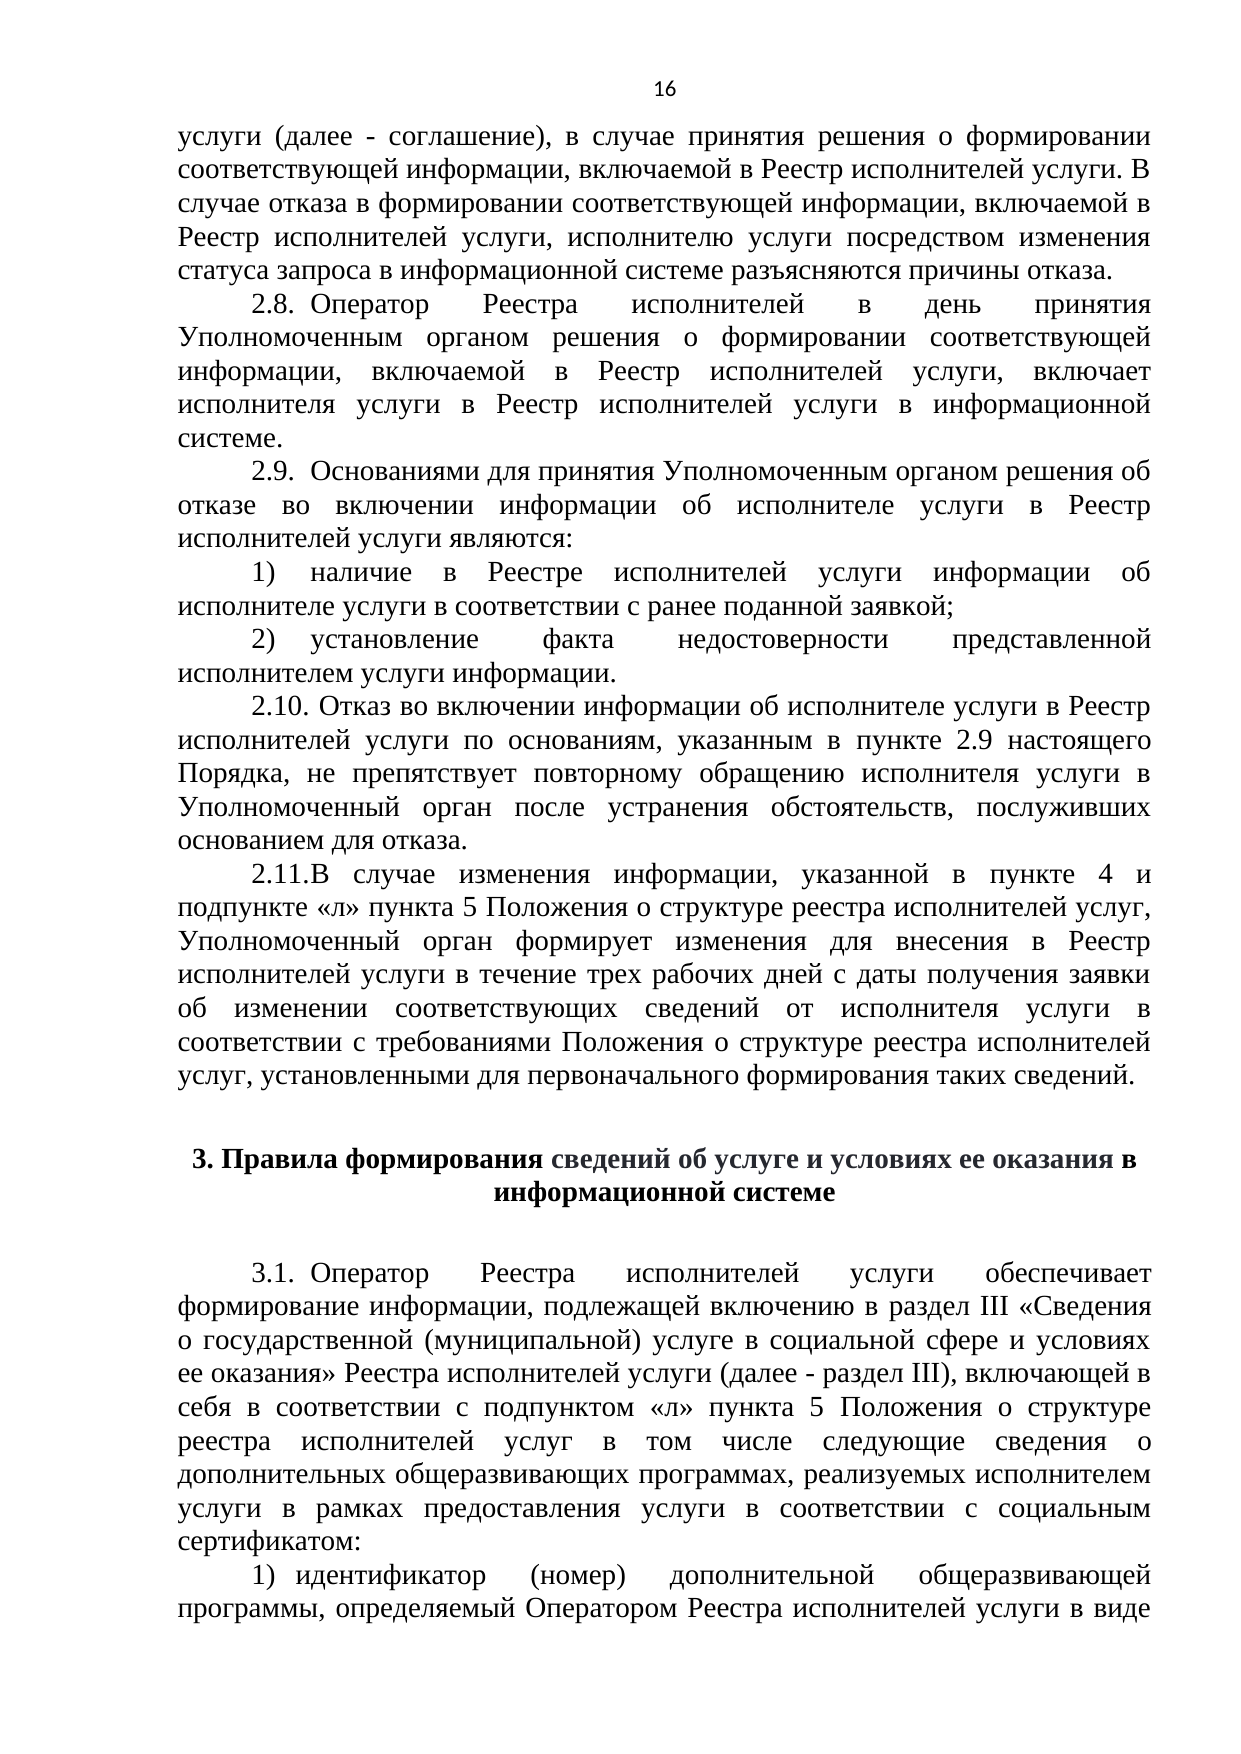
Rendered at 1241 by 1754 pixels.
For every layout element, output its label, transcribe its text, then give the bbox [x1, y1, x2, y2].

list установление факта недостоверности представленной исполнителем услуги информации. [177, 621, 1152, 688]
list Отказ во включении информации об исполнителе услуги в Реестр исполнителей услуги по основаниям, указанным в пункте 2.9 настоящего Порядка, не препятствует повторному обращению исполнителя услуги в Уполномоченный орган после устранения обстоятельств, послуживших основанием для отказа. [177, 688, 1152, 856]
list Оператор Реестра исполнителей услуги обеспечивает формирование информации, подлежащей включению в раздел III «Сведения о государственной (муниципальной) услуге в социальной сфере и условиях ее оказания» Реестра исполнителей услуги (далее - раздел III), включающей в себя в соответствии с подпунктом «л» пункта 5 Положения о структуре реестра исполнителей услуг в том числе следующие сведения о дополнительных общеразвивающих программах, реализуемых исполнителем услуги в рамках предоставления услуги в соответствии с социальным сертификатом: [177, 1255, 1152, 1557]
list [177, 118, 1152, 286]
list наличие в Реестре исполнителей услуги информации об исполнителе услуги в соответствии с ранее поданной заявкой; [177, 554, 1152, 621]
list Основаниями для принятия Уполномоченным органом решения об отказе во включении информации об исполнителе услуги в Реестр исполнителей услуги являются: [177, 453, 1152, 554]
list Оператор Реестра исполнителей в день принятия Уполномоченным органом решения о формировании соответствующей информации, включаемой в Реестр исполнителей услуги, включает исполнителя услуги в Реестр исполнителей услуги в информационной системе. [177, 286, 1152, 453]
list В случае изменения информации, указанной в пункте 4 и подпункте «л» пункта 5 Положения о структуре реестра исполнителей услуг, Уполномоченный орган формирует изменения для внесения в Реестр исполнителей услуги в течение трех рабочих дней с даты получения заявки об изменении соответствующих сведений от исполнителя услуги в соответствии с требованиями Положения о структуре реестра исполнителей услуг, установленными для первоначального формирования таких сведений. [177, 856, 1152, 1091]
subtitle 3. Правила формирования сведений об услуге и условиях ее оказания в информационной системе [177, 1141, 1152, 1208]
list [177, 1557, 1152, 1624]
